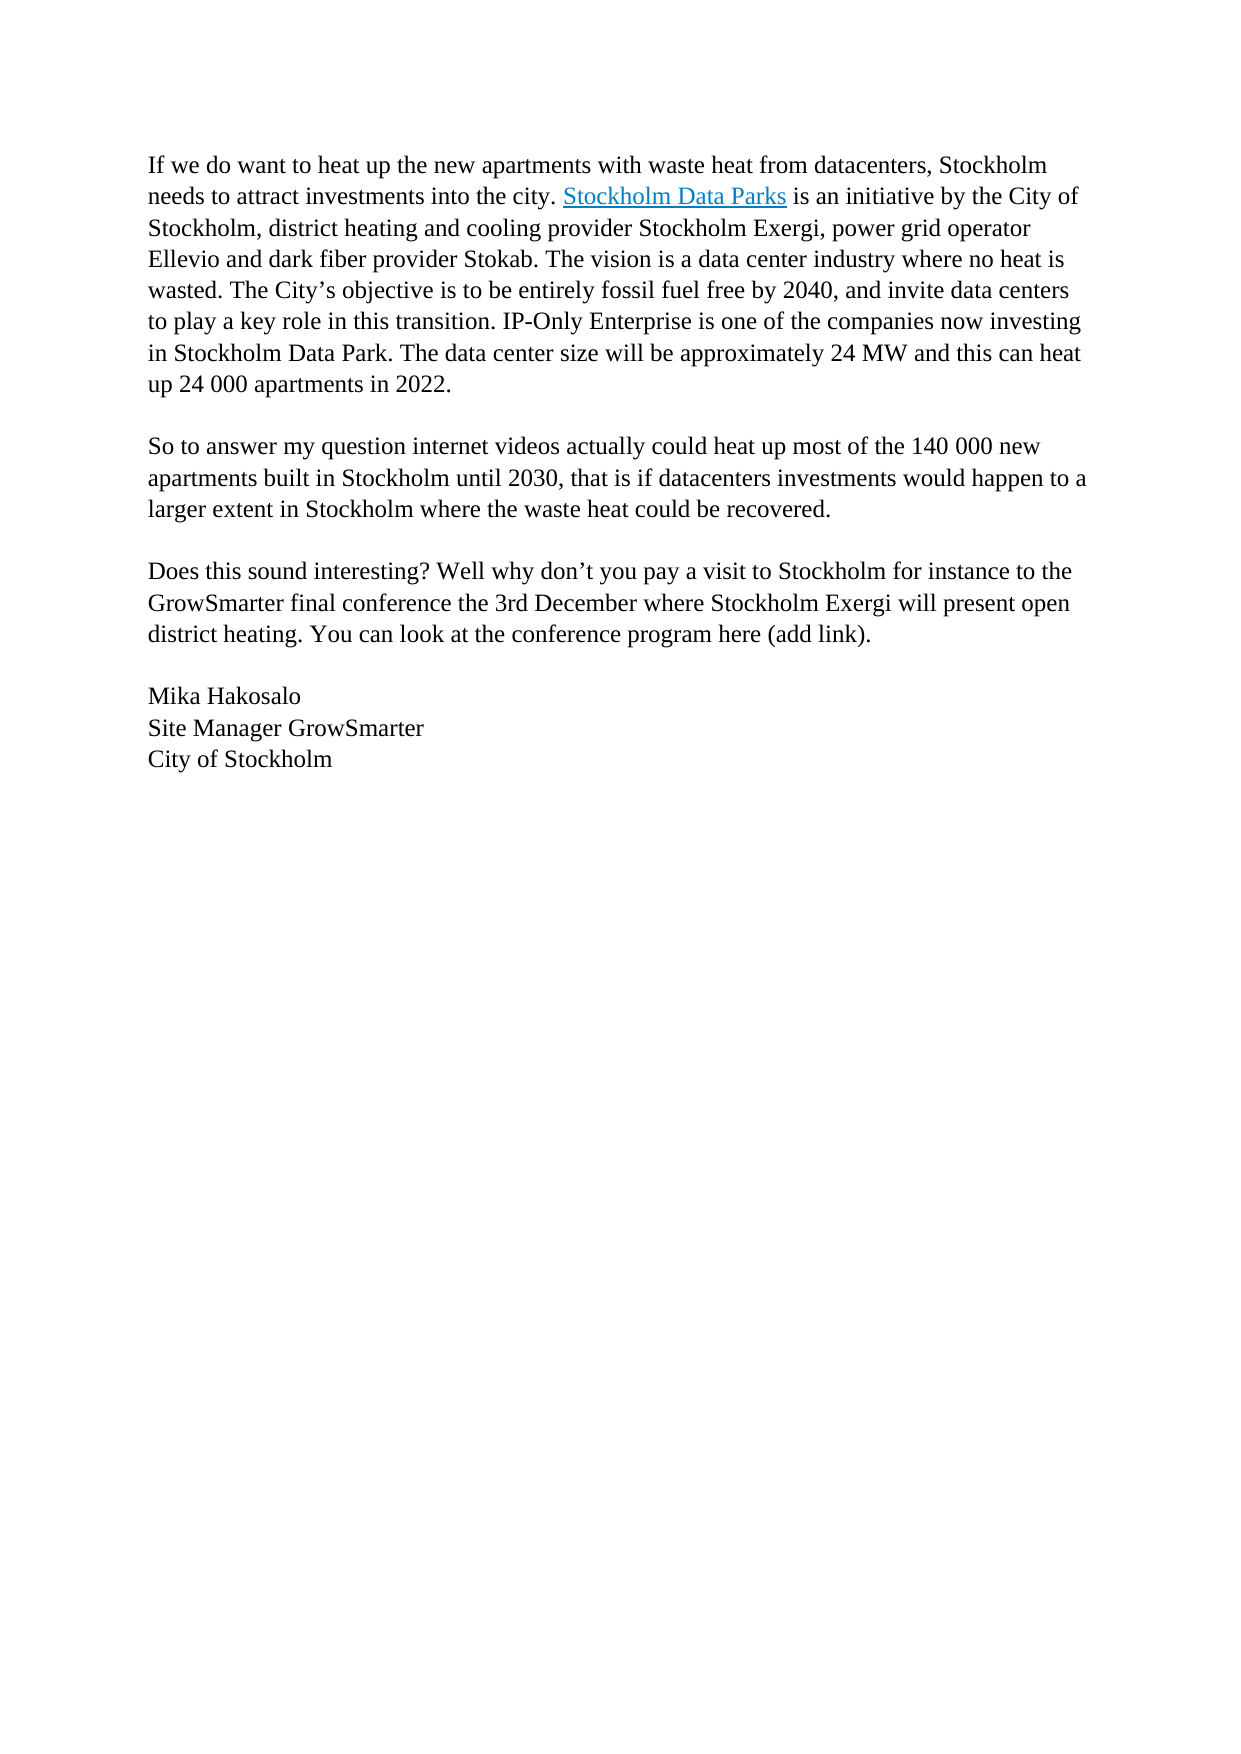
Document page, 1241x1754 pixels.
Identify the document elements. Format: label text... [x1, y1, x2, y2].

text Mika Hakosalo [148, 679, 1092, 710]
text So to answer my question internet videos actually could heat up most of the 140 000 new apartments built in Stockholm until 2030, that is if datacenters investments would happen to a larger extent in Stockholm where the waste heat could be recovered. [148, 429, 1092, 523]
text Does this sound interesting? Well why don’t you pay a visit to Stockholm for instance to the GrowSmarter final conference the 3rd December where Stockholm Exergi will present open district heating. You can look at the conference program here (add link). [148, 554, 1092, 648]
text City of Stockholm [148, 741, 1092, 773]
text If we do want to heat up the new apartments with waste heat from datacenters, Stockholm needs to attract investments into the city. Stockholm Data Parks is an initiative by the City of Stockholm, district heating and cooling provider Stockholm Exergi, power grid operator Ellevio and dark fiber provider Stokab. The vision is a data center industry where no heat is wasted. The City’s objective is to be entirely fossil fuel free by 2040, and invite data centers to play a key role in this transition. IP-Only Enterprise is one of the companies now investing in Stockholm Data Park. The data center size will be approximately 24 MW and this can heat up 24 000 apartments in 2022. [148, 148, 1092, 398]
text Site Manager GrowSmarter [148, 710, 1092, 741]
